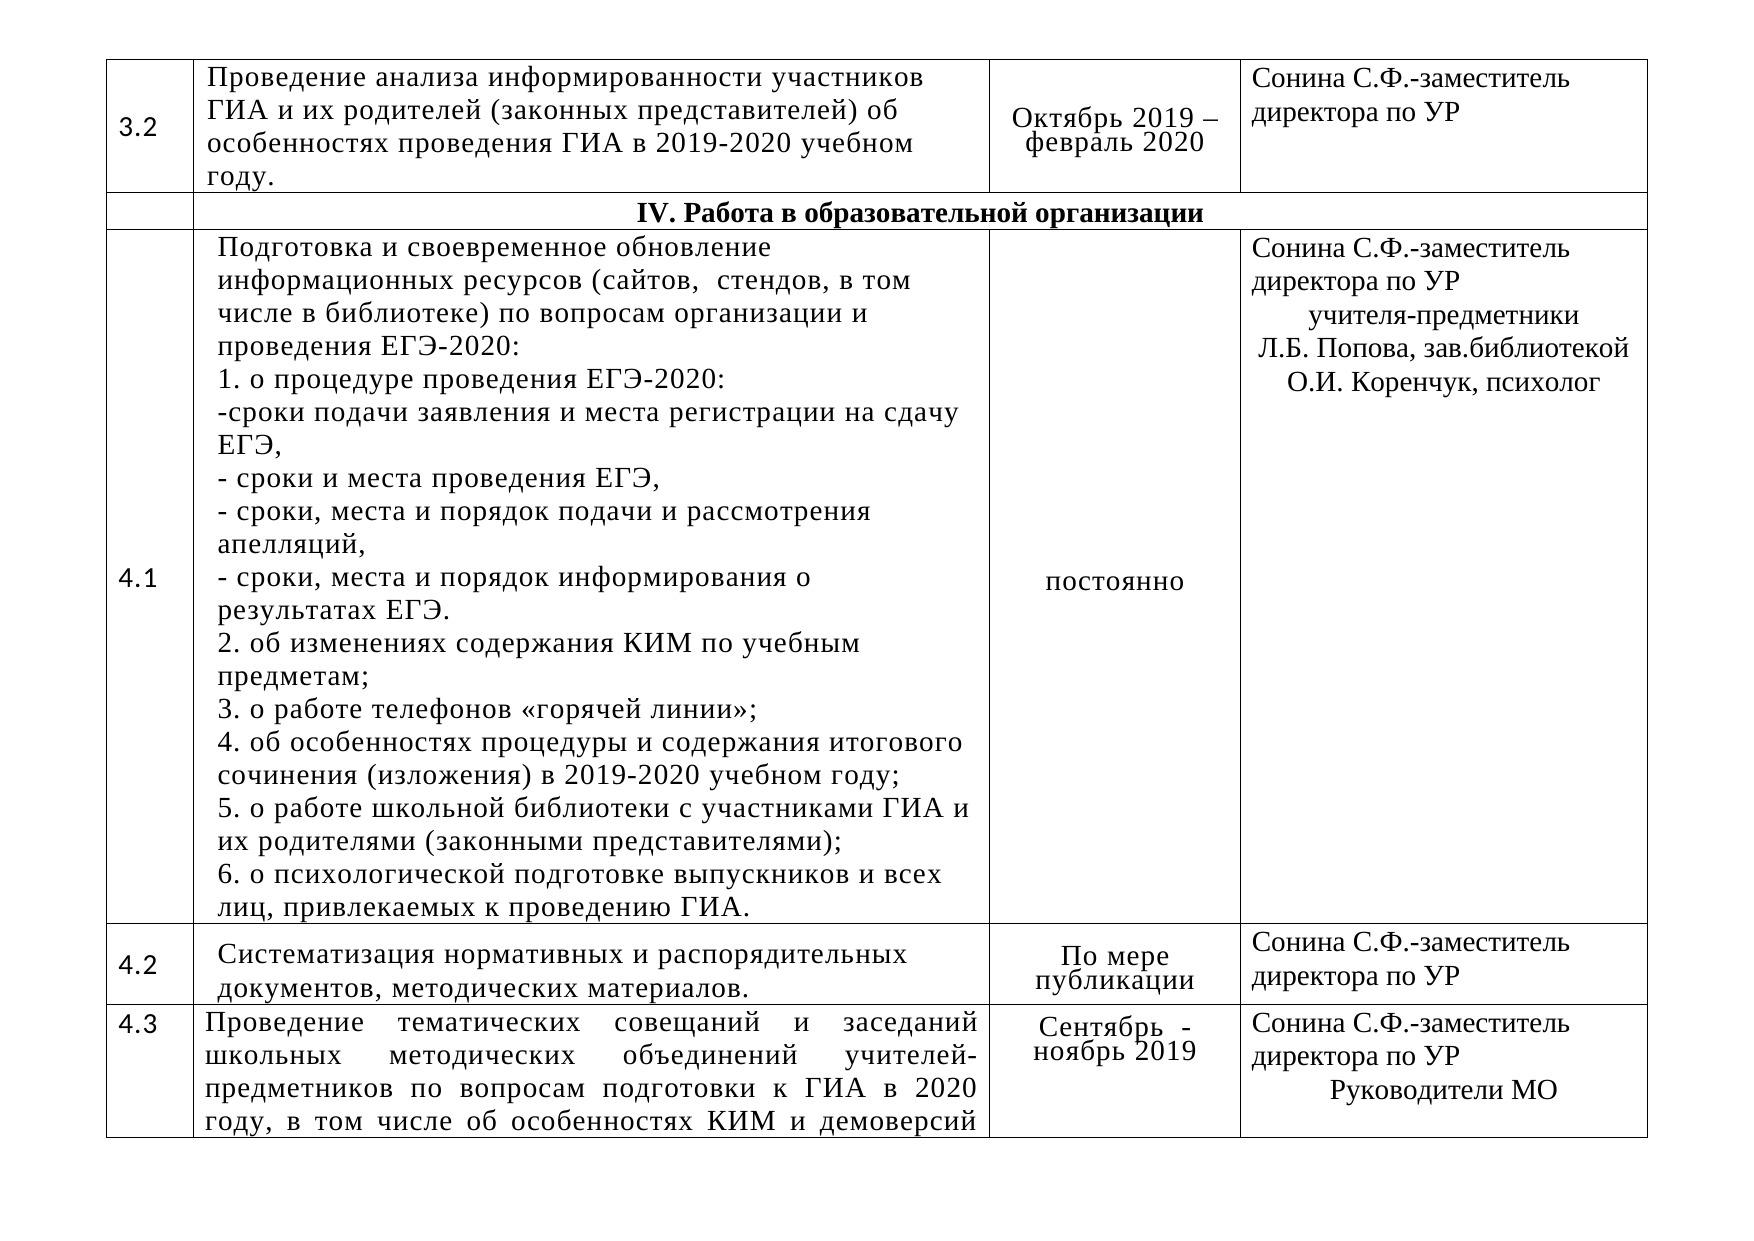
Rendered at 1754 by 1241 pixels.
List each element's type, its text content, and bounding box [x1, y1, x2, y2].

table_cell 4.2 [107, 924, 193, 1004]
table_cell Подготовка и своевременное обновление информационных ресурсов (сайтов, стендов, в том числе в библиотеке) по вопросам организации и проведения ЕГЭ-2020: 1. о процедуре проведения ЕГЭ-2020: -сроки подачи заявления и места регистрации на сдачу ЕГЭ, - сроки и места проведения ЕГЭ, - сроки, места и порядок подачи и рассмотрения апелляций, - сроки, места и порядок информирования о результатах ЕГЭ. 2. об изменениях содержания КИМ по учебным предметам; 3. о работе телефонов «горячей линии»; 4. об особенностях процедуры и содержания итогового сочинения (изложения) в 2019-2020 учебном году; 5. о работе школьной библиотеки с участниками ГИА и их родителями (законными представителями); 6. о психологической подготовке выпускников и всех лиц, привлекаемых к проведению ГИА. [194, 230, 989, 923]
table_cell 4.3 [107, 1005, 193, 1137]
table_cell Систематизация нормативных и распорядительных документов, методических материалов. [194, 924, 989, 1004]
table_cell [1241, 60, 1647, 192]
table_cell Октябрь 2019 – февраль 2020 [990, 60, 1240, 192]
table_cell По мере публикации [990, 924, 1240, 1004]
table_cell Сонина С.Ф.-заместитель директора по УР учителя-предметники Л.Б. Попова, зав.библиотекой О.И. Коренчук, психолог [1241, 230, 1647, 923]
table_cell 3.2 [107, 60, 193, 192]
table_cell IV. Работа в образовательной организации [194, 193, 1647, 229]
table_cell Проведение анализа информированности участников ГИА и их родителей (законных представителей) об особенностях проведения ГИА в 2019-2020 учебном году. [194, 60, 989, 192]
table_cell постоянно [990, 230, 1240, 923]
table_cell 4.1 [107, 230, 193, 923]
table_cell Сонина С.Ф.-заместитель директора по УР [1241, 924, 1647, 1004]
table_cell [1241, 1005, 1647, 1137]
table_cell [194, 1005, 989, 1137]
table_cell [107, 193, 193, 229]
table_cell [990, 1005, 1240, 1137]
